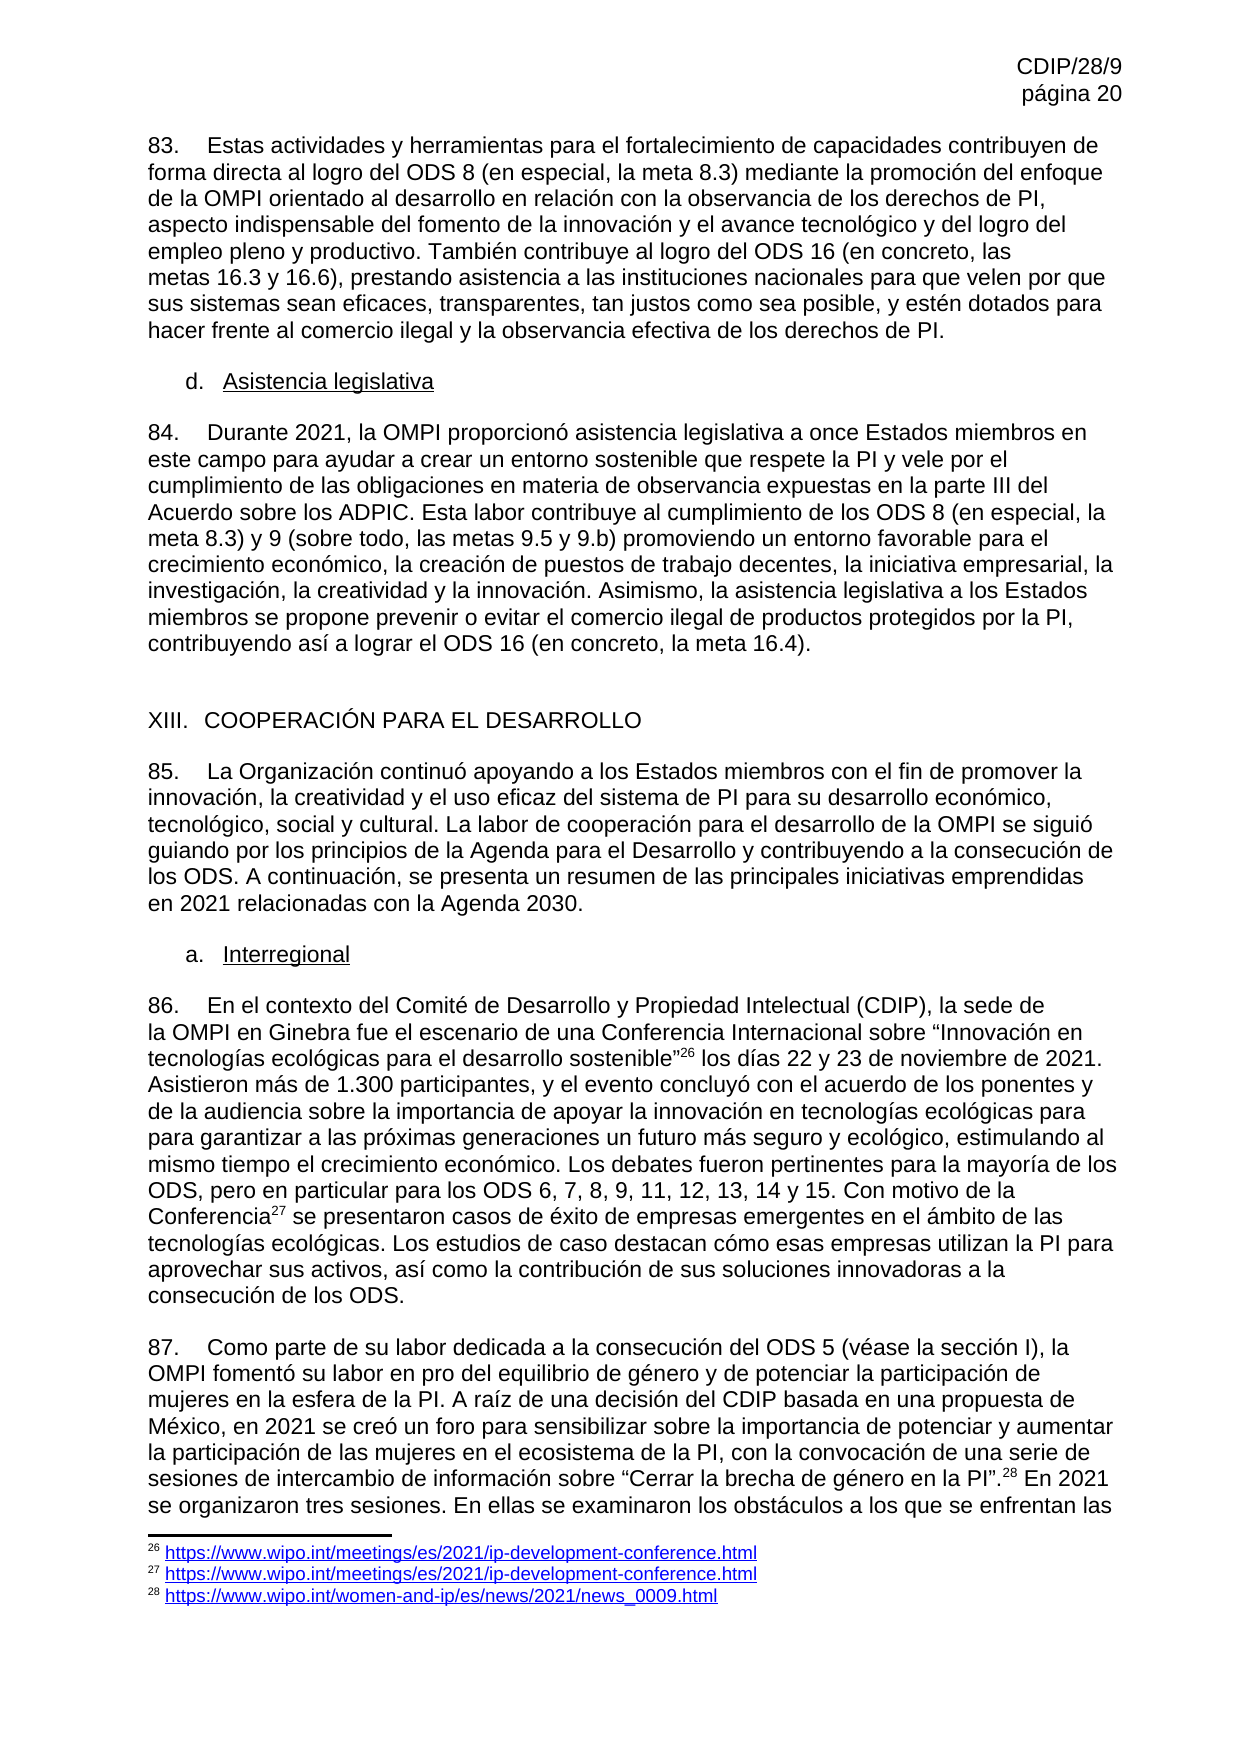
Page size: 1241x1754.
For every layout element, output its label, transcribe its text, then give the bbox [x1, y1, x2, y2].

list Estas actividades y herramientas para el fortalecimiento de capacidades contribuyen de forma directa al logro del ODS 8 (en especial, la meta 8.3) mediante la promoción del enfoque de la OMPI orientado al desarrollo en relación con la observancia de los derechos de PI, aspecto indispensable del fomento de la innovación y el avance tecnológico y del logro del empleo pleno y productivo. También contribuye al logro del ODS 16 (en concreto, las metas 16.3 y 16.6), prestando asistencia a las instituciones nacionales para que velen por que sus sistemas sean eficaces, transparentes, tan justos como sea posible, y estén dotados para hacer frente al comercio ilegal y la observancia efectiva de los derechos de PI. [148, 132, 1122, 343]
subtitle COOPERACIÓN PARA EL DESARROLLO [148, 707, 1122, 733]
list En el contexto del Comité de Desarrollo y Propiedad Intelectual (CDIP), la sede de la OMPI en Ginebra fue el escenario de una Conferencia Internacional sobre “Innovación en tecnologías ecológicas para el desarrollo sostenible” los días 22 y 23 de noviembre de 2021. Asistieron más de 1.300 participantes, y el evento concluyó con el acuerdo de los ponentes y de la audiencia sobre la importancia de apoyar la innovación en tecnologías ecológicas para para garantizar a las próximas generaciones un futuro más seguro y ecológico, estimulando al mismo tiempo el crecimiento económico. Los debates fueron pertinentes para la mayoría de los ODS, pero en particular para los ODS 6, 7, 8, 9, 11, 12, 13, 14 y 15. Con motivo de la Conferencia se presentaron casos de éxito de empresas emergentes en el ámbito de las tecnologías ecológicas. Los estudios de caso destacan cómo esas empresas utilizan la PI para aprovechar sus activos, así como la contribución de sus soluciones innovadoras a la consecución de los ODS. [148, 992, 1122, 1309]
list Durante 2021, la OMPI proporcionó asistencia legislativa a once Estados miembros en este campo para ayudar a crear un entorno sostenible que respete la PI y vele por el cumplimiento de las obligaciones en materia de observancia expuestas en la parte III del Acuerdo sobre los ADPIC. Esta labor contribuye al cumplimiento de los ODS 8 (en especial, la meta 8.3) y 9 (sobre todo, las metas 9.5 y 9.b) promoviendo un entorno favorable para el crecimiento económico, la creación de puestos de trabajo decentes, la iniciativa empresarial, la investigación, la creatividad y la innovación. Asimismo, la asistencia legislativa a los Estados miembros se propone prevenir o evitar el comercio ilegal de productos protegidos por la PI, contribuyendo así a lograr el ODS 16 (en concreto, la meta 16.4). [148, 419, 1122, 657]
subtitle Interregional [185, 941, 1122, 967]
list La Organización continuó apoyando a los Estados miembros con el fin de promover la innovación, la creatividad y el uso eficaz del sistema de PI para su desarrollo económico, tecnológico, social y cultural. La labor de cooperación para el desarrollo de la OMPI se siguió guiando por los principios de la Agenda para el Desarrollo y contribuyendo a la consecución de los ODS. A continuación, se presenta un resumen de las principales iniciativas emprendidas en 2021 relacionadas con la Agenda 2030. [148, 758, 1122, 916]
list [148, 1334, 1122, 1518]
subtitle Asistencia legislativa [185, 368, 1122, 394]
